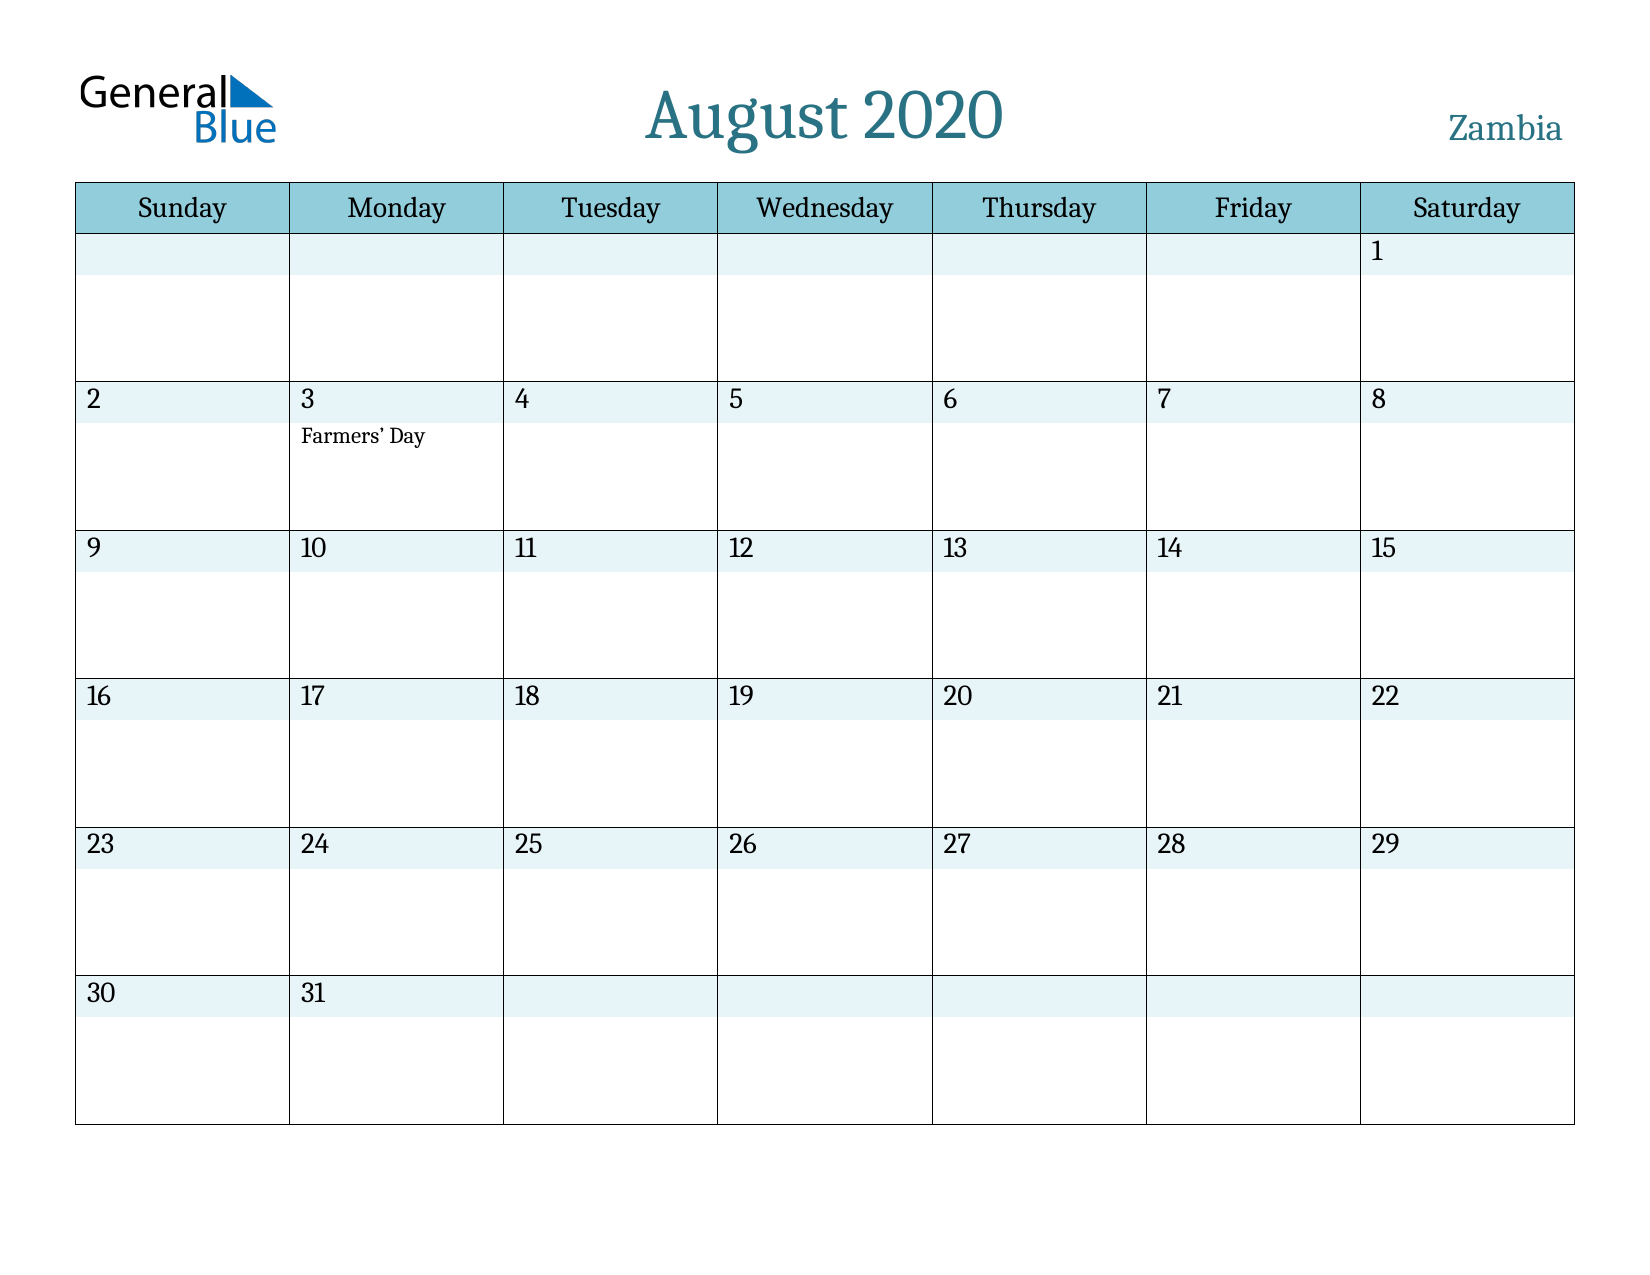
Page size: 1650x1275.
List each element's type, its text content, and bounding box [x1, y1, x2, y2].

table_cell 1 [1361, 234, 1574, 275]
table_cell [504, 1017, 717, 1123]
table_cell [933, 720, 1146, 827]
table_cell [76, 275, 289, 381]
table_cell 11 [504, 531, 717, 572]
table_cell Thursday [933, 183, 1146, 233]
table_cell 27 [933, 828, 1146, 869]
table_cell Tuesday [504, 183, 717, 233]
table_cell 17 [290, 679, 503, 720]
table_cell 14 [1147, 531, 1360, 572]
table_cell 4 [504, 382, 717, 423]
table_cell [933, 976, 1146, 1017]
table_cell [1361, 720, 1574, 827]
table_cell [933, 1017, 1146, 1123]
table_cell [718, 423, 932, 530]
table_cell [1147, 423, 1360, 530]
table_cell [290, 234, 503, 275]
table_cell Friday [1147, 183, 1360, 233]
table_cell [504, 976, 717, 1017]
table_cell 8 [1361, 382, 1574, 423]
table_cell [718, 720, 932, 827]
table_cell [718, 1017, 932, 1123]
table_cell [718, 275, 932, 381]
table_cell 9 [76, 531, 289, 572]
table_cell [1147, 720, 1360, 827]
table_header [76, 75, 503, 182]
table_cell [76, 572, 289, 678]
table_cell 18 [504, 679, 717, 720]
table_cell 21 [1147, 679, 1360, 720]
table_cell [1361, 275, 1574, 381]
table_cell [718, 234, 932, 275]
table_cell 23 [76, 828, 289, 869]
table_cell 16 [76, 679, 289, 720]
table_cell Saturday [1361, 183, 1574, 233]
table_cell [290, 869, 503, 975]
table_cell [76, 234, 289, 275]
table_cell 19 [718, 679, 932, 720]
table_cell 2 [76, 382, 289, 423]
table_header August 2020 [504, 75, 1146, 182]
table_header Zambia [1146, 75, 1574, 182]
table_cell 12 [718, 531, 932, 572]
table_cell [504, 720, 717, 827]
table_cell [1147, 869, 1360, 975]
table_cell 10 [290, 531, 503, 572]
table_cell 28 [1147, 828, 1360, 869]
table_cell [290, 275, 503, 381]
table_cell [1147, 234, 1360, 275]
table_cell [1147, 976, 1360, 1017]
table_cell [504, 423, 717, 530]
table_cell 30 [76, 976, 289, 1017]
table_cell 15 [1361, 531, 1574, 572]
table_cell [1361, 572, 1574, 678]
table_cell 24 [290, 828, 503, 869]
table_cell [1361, 976, 1574, 1017]
table_cell 22 [1361, 679, 1574, 720]
table_cell [290, 720, 503, 827]
table_cell [933, 423, 1146, 530]
table_cell [718, 869, 932, 975]
table_cell [76, 869, 289, 975]
table_cell 5 [718, 382, 932, 423]
table_cell [504, 572, 717, 678]
table_cell 3 [290, 382, 503, 423]
table_cell [933, 869, 1146, 975]
table_cell [933, 234, 1146, 275]
table_cell [76, 1017, 289, 1123]
table_cell [1361, 423, 1574, 530]
table_cell Wednesday [718, 183, 932, 233]
table_cell [1147, 1017, 1360, 1123]
table_cell 20 [933, 679, 1146, 720]
table_cell [504, 275, 717, 381]
table_cell 25 [504, 828, 717, 869]
table_cell [1361, 1017, 1574, 1123]
table_cell [1147, 275, 1360, 381]
table_cell [504, 234, 717, 275]
table_cell [504, 869, 717, 975]
table_cell [718, 976, 932, 1017]
table_cell [290, 1017, 503, 1123]
table_cell 13 [933, 531, 1146, 572]
table_cell [1147, 572, 1360, 678]
table_cell [76, 423, 289, 530]
table_cell 29 [1361, 828, 1574, 869]
table_cell 7 [1147, 382, 1360, 423]
table_cell [933, 275, 1146, 381]
table_cell Farmers’ Day [290, 423, 503, 530]
picture [80, 75, 276, 143]
table_cell [1361, 869, 1574, 975]
table_cell Sunday [76, 183, 289, 233]
table_cell [290, 572, 503, 678]
table_cell 31 [290, 976, 503, 1017]
table_cell 26 [718, 828, 932, 869]
table_cell [933, 572, 1146, 678]
table_cell Monday [290, 183, 503, 233]
table_cell [76, 720, 289, 827]
table_cell 6 [933, 382, 1146, 423]
table_cell [718, 572, 932, 678]
